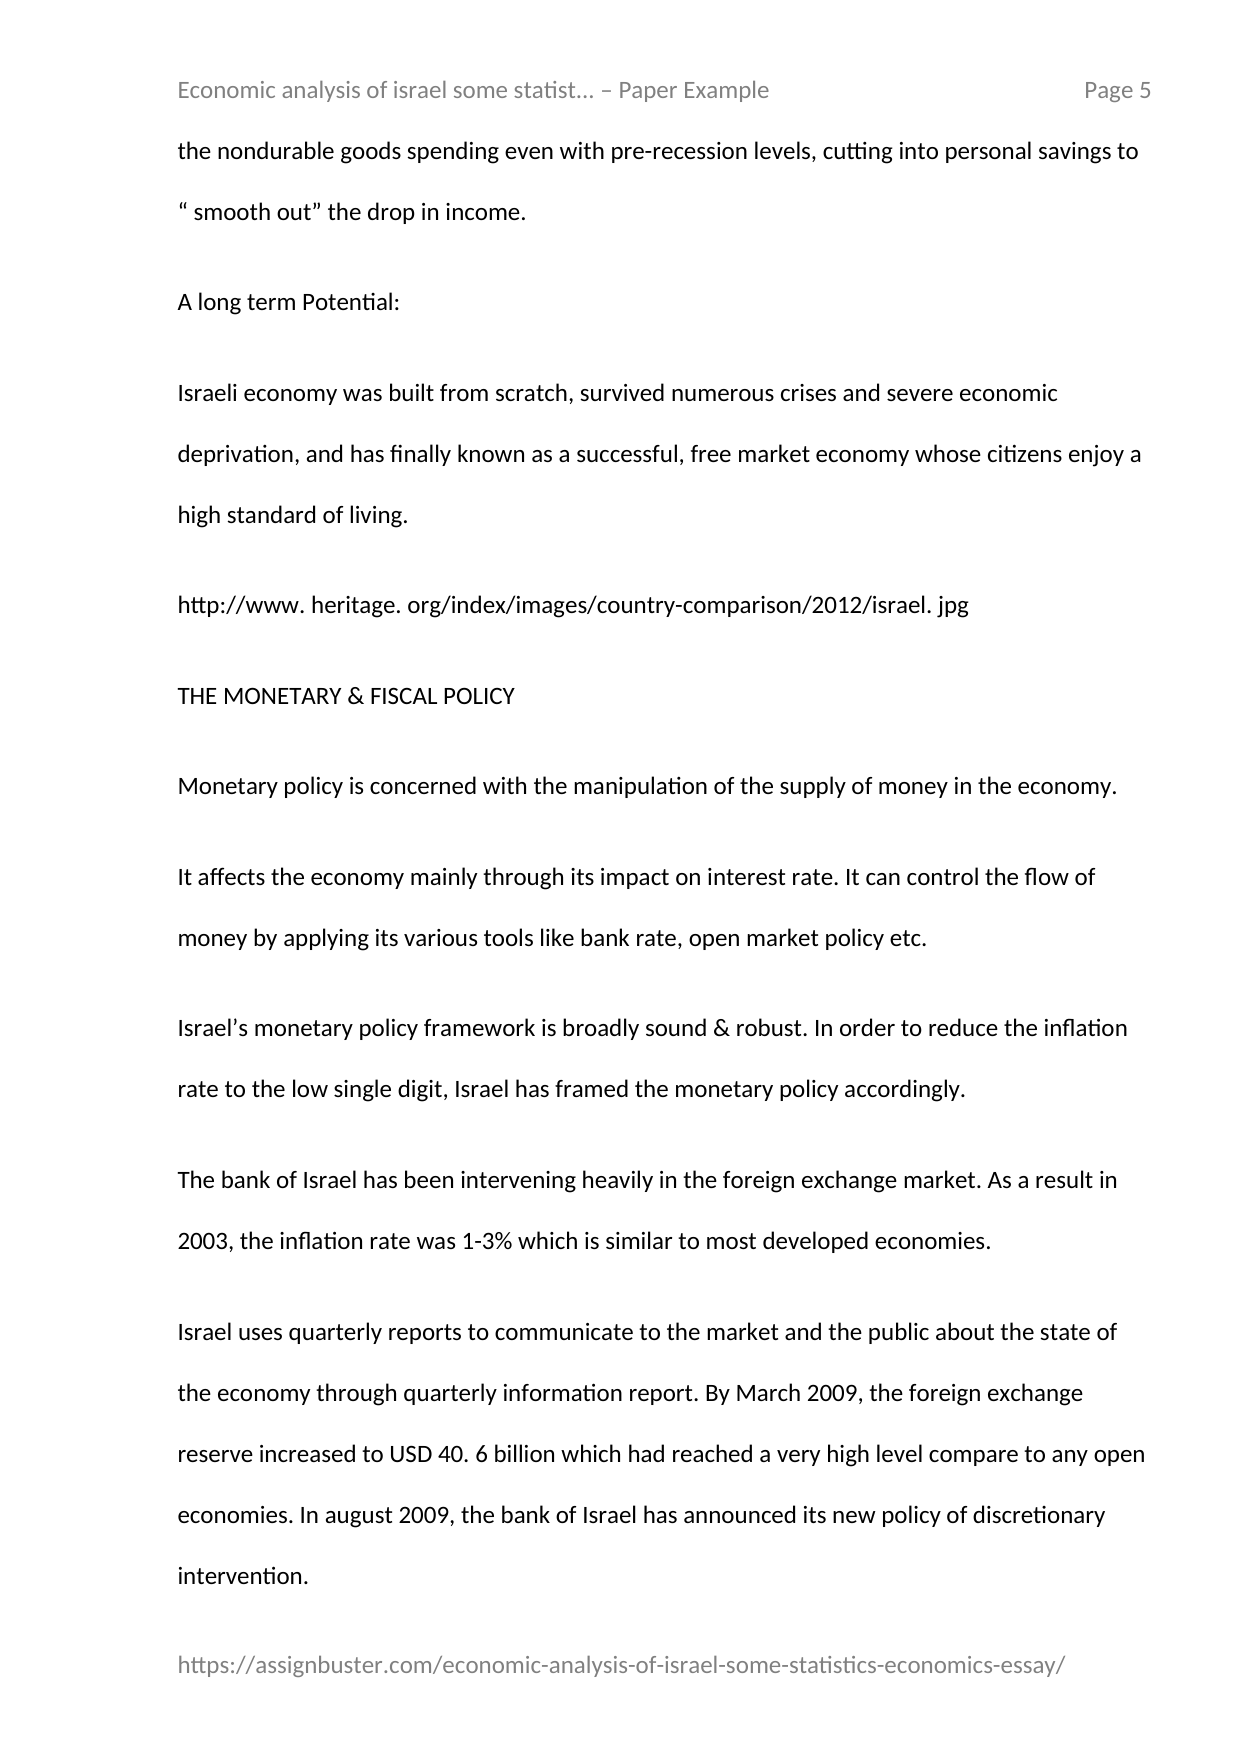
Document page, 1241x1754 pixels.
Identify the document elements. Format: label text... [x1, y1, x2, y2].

text Israeli economy was built from scratch, survived numerous crises and severe economic deprivation, and has finally known as a successful, free market economy whose citizens enjoy a high standard of living. [177, 377, 1152, 529]
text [177, 135, 1152, 226]
text The bank of Israel has been intervening heavily in the foreign exchange market. As a result in 2003, the inflation rate was 1-3% which is similar to most developed economies. [177, 1164, 1152, 1256]
text Israel uses quarterly reports to communicate to the market and the public about the state of the economy through quarterly information report. By March 2009, the foreign exchange reserve increased to USD 40. 6 billion which had reached a very high level compare to any open economies. In august 2009, the bank of Israel has announced its new policy of discretionary intervention. [177, 1316, 1152, 1590]
text A long term Potential: [177, 286, 1152, 317]
text http://www. heritage. org/index/images/country-comparison/2012/israel. jpg [177, 589, 1152, 620]
text Monetary policy is concerned with the manipulation of the supply of money in the economy. [177, 771, 1152, 801]
text Israel’s monetary policy framework is broadly sound & robust. In order to reduce the inflation rate to the low single digit, Israel has framed the monetary policy accordingly. [177, 1013, 1152, 1104]
text THE MONETARY & FISCAL POLICY [177, 680, 1152, 711]
text It affects the economy mainly through its impact on interest rate. It can control the flow of money by applying its various tools like bank rate, open market policy etc. [177, 861, 1152, 953]
